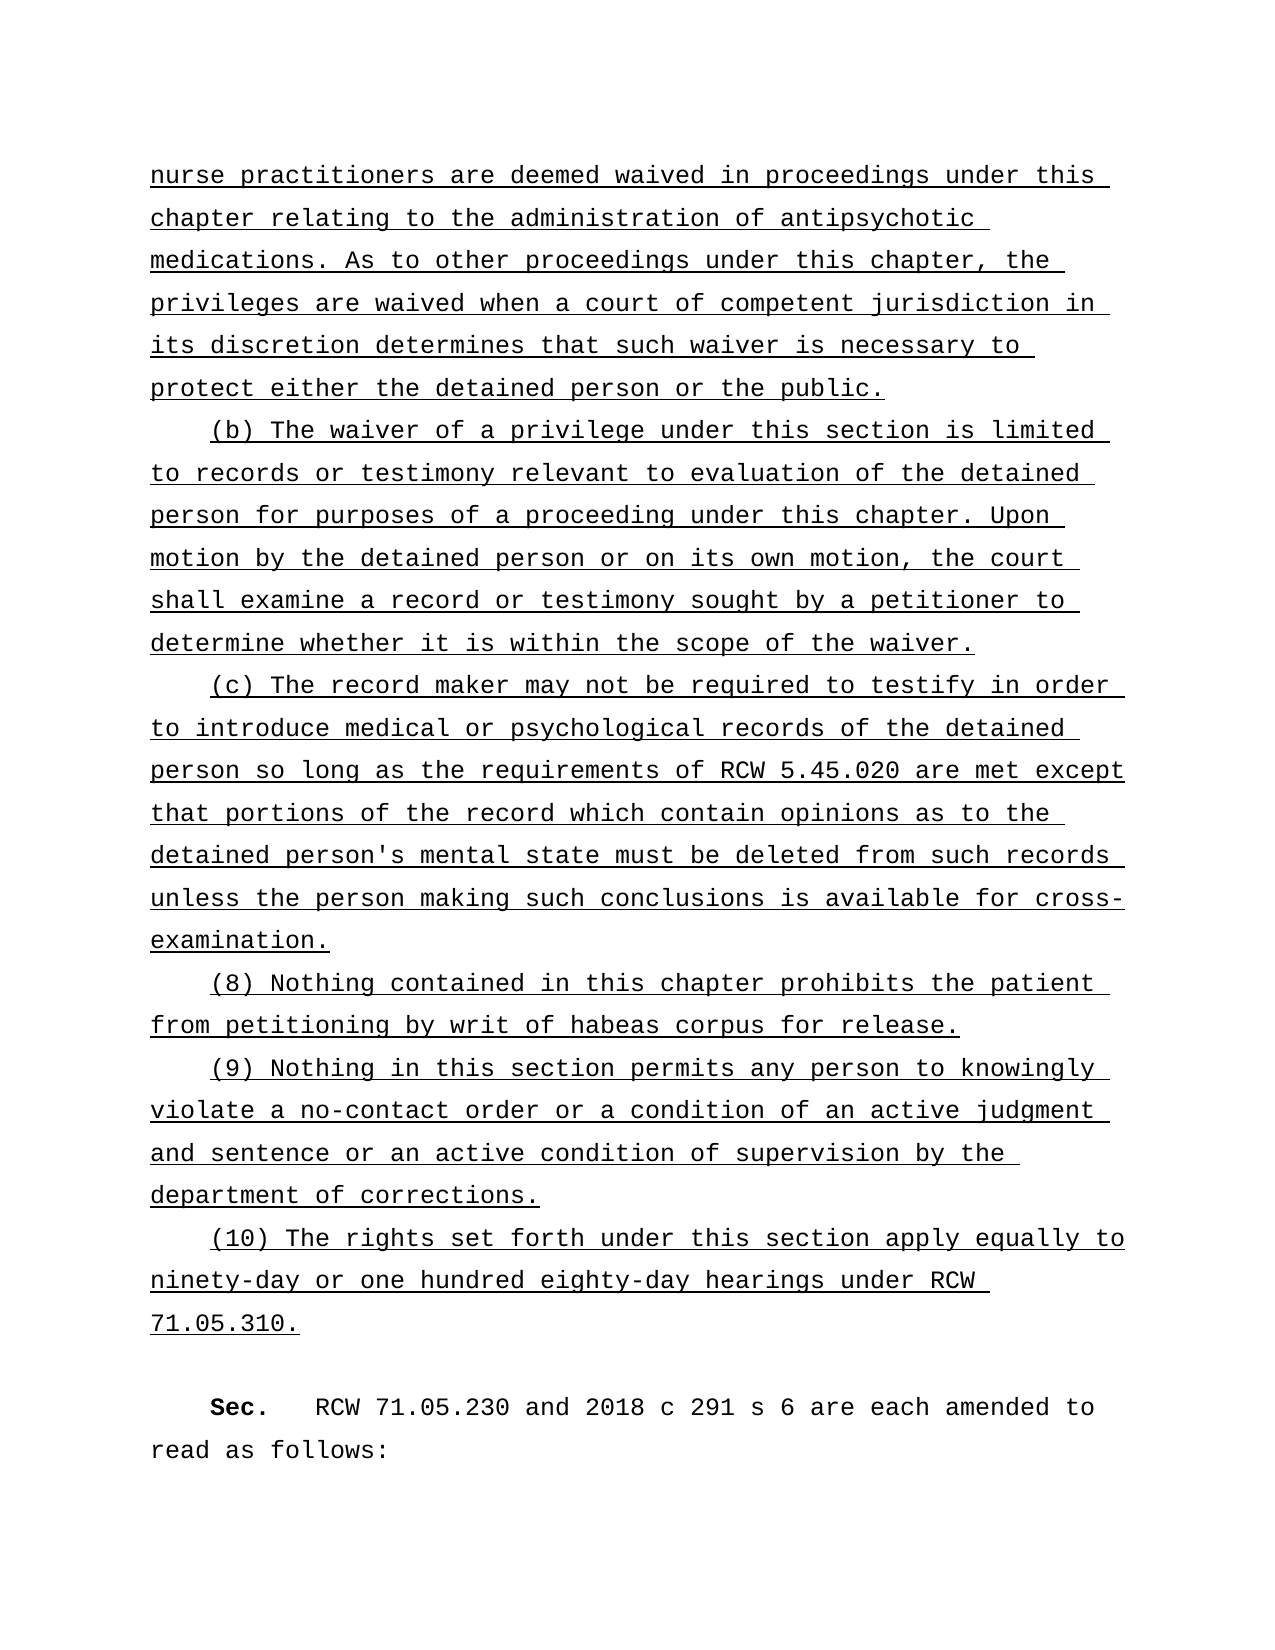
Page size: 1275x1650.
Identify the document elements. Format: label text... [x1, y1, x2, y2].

text Sec. RCW 71.05.230 and 2018 c 291 s 6 are each amended to read as follows: [150, 1382, 1125, 1467]
text (c) The record maker may not be required to testify in order to introduce medical or psychological records of the detained person so long as the requirements of RCW 5.45.020 are met except that portions of the record which contain opinions as to the detained person's mental state must be deleted from such records unless the person making such conclusions is available for cross-examination. [150, 783, 1125, 866]
text (c) The record maker may not be required to testify in order to introduce medical or psychological records of the detained person so long as the requirements of RCW 5.45.020 are met except that portions of the record which contain opinions as to the detained person's mental state must be deleted from such records unless the person making such conclusions is available for cross-examination. [150, 910, 1125, 957]
text (10) The rights set forth under this section apply equally to ninety-day or one hundred eighty-day hearings under RCW 71.05.310. [150, 1212, 1125, 1340]
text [150, 150, 1125, 405]
text (9) Nothing in this section permits any person to knowingly violate a no-contact order or a condition of an active judgment and sentence or an active condition of supervision by the department of corrections. [150, 1042, 1125, 1212]
text (8) Nothing contained in this chapter prohibits the patient from petitioning by writ of habeas corpus for release. [150, 957, 1125, 1042]
text (c) The record maker may not be required to testify in order to introduce medical or psychological records of the detained person so long as the requirements of RCW 5.45.020 are met except that portions of the record which contain opinions as to the detained person's mental state must be deleted from such records unless the person making such conclusions is available for cross-examination. [150, 868, 1125, 909]
text (b) The waiver of a privilege under this section is limited to records or testimony relevant to evaluation of the detained person for purposes of a proceeding under this chapter. Upon motion by the detained person or on its own motion, the court shall examine a record or testimony sought by a petitioner to determine whether it is within the scope of the waiver. [150, 405, 1125, 660]
text (c) The record maker may not be required to testify in order to introduce medical or psychological records of the detained person so long as the requirements of RCW 5.45.020 are met except that portions of the record which contain opinions as to the detained person's mental state must be deleted from such records unless the person making such conclusions is available for cross-examination. [150, 660, 1125, 781]
